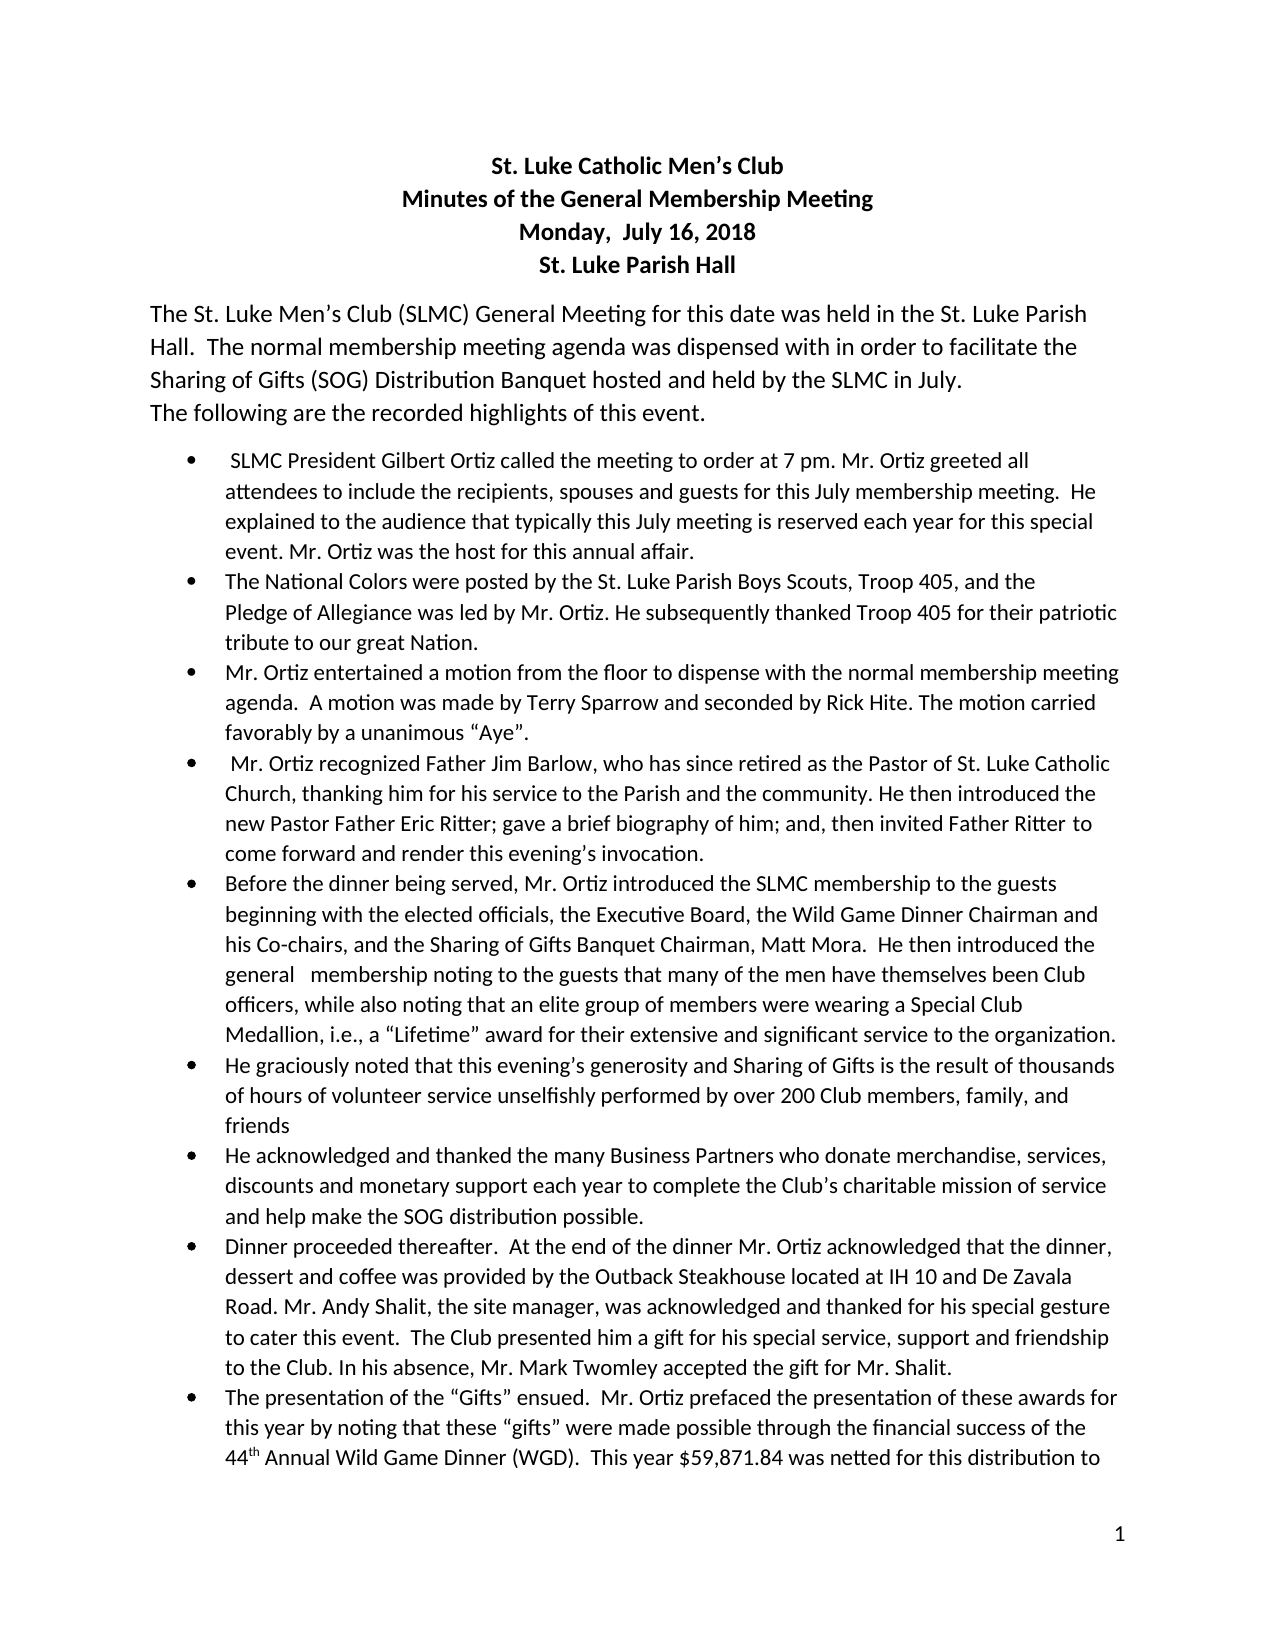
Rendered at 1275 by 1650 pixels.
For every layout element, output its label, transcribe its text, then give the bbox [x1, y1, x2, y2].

list Dinner proceeded thereafter. At the end of the dinner Mr. Ortiz acknowledged that the dinner, dessert and coffee was provided by the Outback Steakhouse located at IH 10 and De Zavala Road. Mr. Andy Shalit, the site manager, was acknowledged and thanked for his special gesture to cater this event. The Club presented him a gift for his special service, support and friendship to the Club. In his absence, Mr. Mark Twomley accepted the gift for Mr. Shalit. [187, 1232, 1125, 1381]
list Mr. Ortiz recognized Father Jim Barlow, who has since retired as the Pastor of St. Luke Catholic Church, thanking him for his service to the Parish and the community. He then introduced the new Pastor Father Eric Ritter; gave a brief biography of him; and, then invited Father Ritter to come forward and render this evening’s invocation. [187, 749, 1125, 867]
text St. Luke Catholic Men’s Club Minutes of the General Membership Meeting Monday, July 16, 2018 St. Luke Parish Hall [150, 150, 1125, 279]
list Mr. Ortiz entertained a motion from the floor to dispense with the normal membership meeting agenda. A motion was made by Terry Sparrow and seconded by Rick Hite. The motion carried favorably by a unanimous “Aye”. [187, 658, 1125, 747]
list He graciously noted that this evening’s generosity and Sharing of Gifts is the result of thousands of hours of volunteer service unselfishly performed by over 200 Club members, family, and friends [187, 1051, 1125, 1139]
list SLMC President Gilbert Ortiz called the meeting to order at 7 pm. Mr. Ortiz greeted all attendees to include the recipients, spouses and guests for this July membership meeting. He explained to the audience that typically this July meeting is reserved each year for this special event. Mr. Ortiz was the host for this annual affair. [187, 447, 1125, 565]
list Before the dinner being served, Mr. Ortiz introduced the SLMC membership to the guests beginning with the elected officials, the Executive Board, the Wild Game Dinner Chairman and his Co-chairs, and the Sharing of Gifts Banquet Chairman, Matt Mora. He then introduced the general membership noting to the guests that many of the men have themselves been Club officers, while also noting that an elite group of members were wearing a Special Club Medallion, i.e., a “Lifetime” award for their extensive and significant service to the organization. [187, 869, 1125, 1049]
list Pledge of Allegiance was led by Mr. Ortiz. He subsequently thanked Troop 405 for their patriotic tribute to our great Nation. [225, 598, 1125, 656]
list He acknowledged and thanked the many Business Partners who donate merchandise, services, discounts and monetary support each year to complete the Club’s charitable mission of service and help make the SOG distribution possible. [187, 1141, 1125, 1230]
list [187, 1383, 1125, 1472]
list The National Colors were posted by the St. Luke Parish Boys Scouts, Troop 405, and the [187, 567, 1125, 596]
text The St. Luke Men’s Club (SLMC) General Meeting for this date was held in the St. Luke Parish Hall. The normal membership meeting agenda was dispensed with in order to facilitate the Sharing of Gifts (SOG) Distribution Banquet hosted and held by the SLMC in July. The following are the recorded highlights of this event. [150, 298, 1125, 428]
